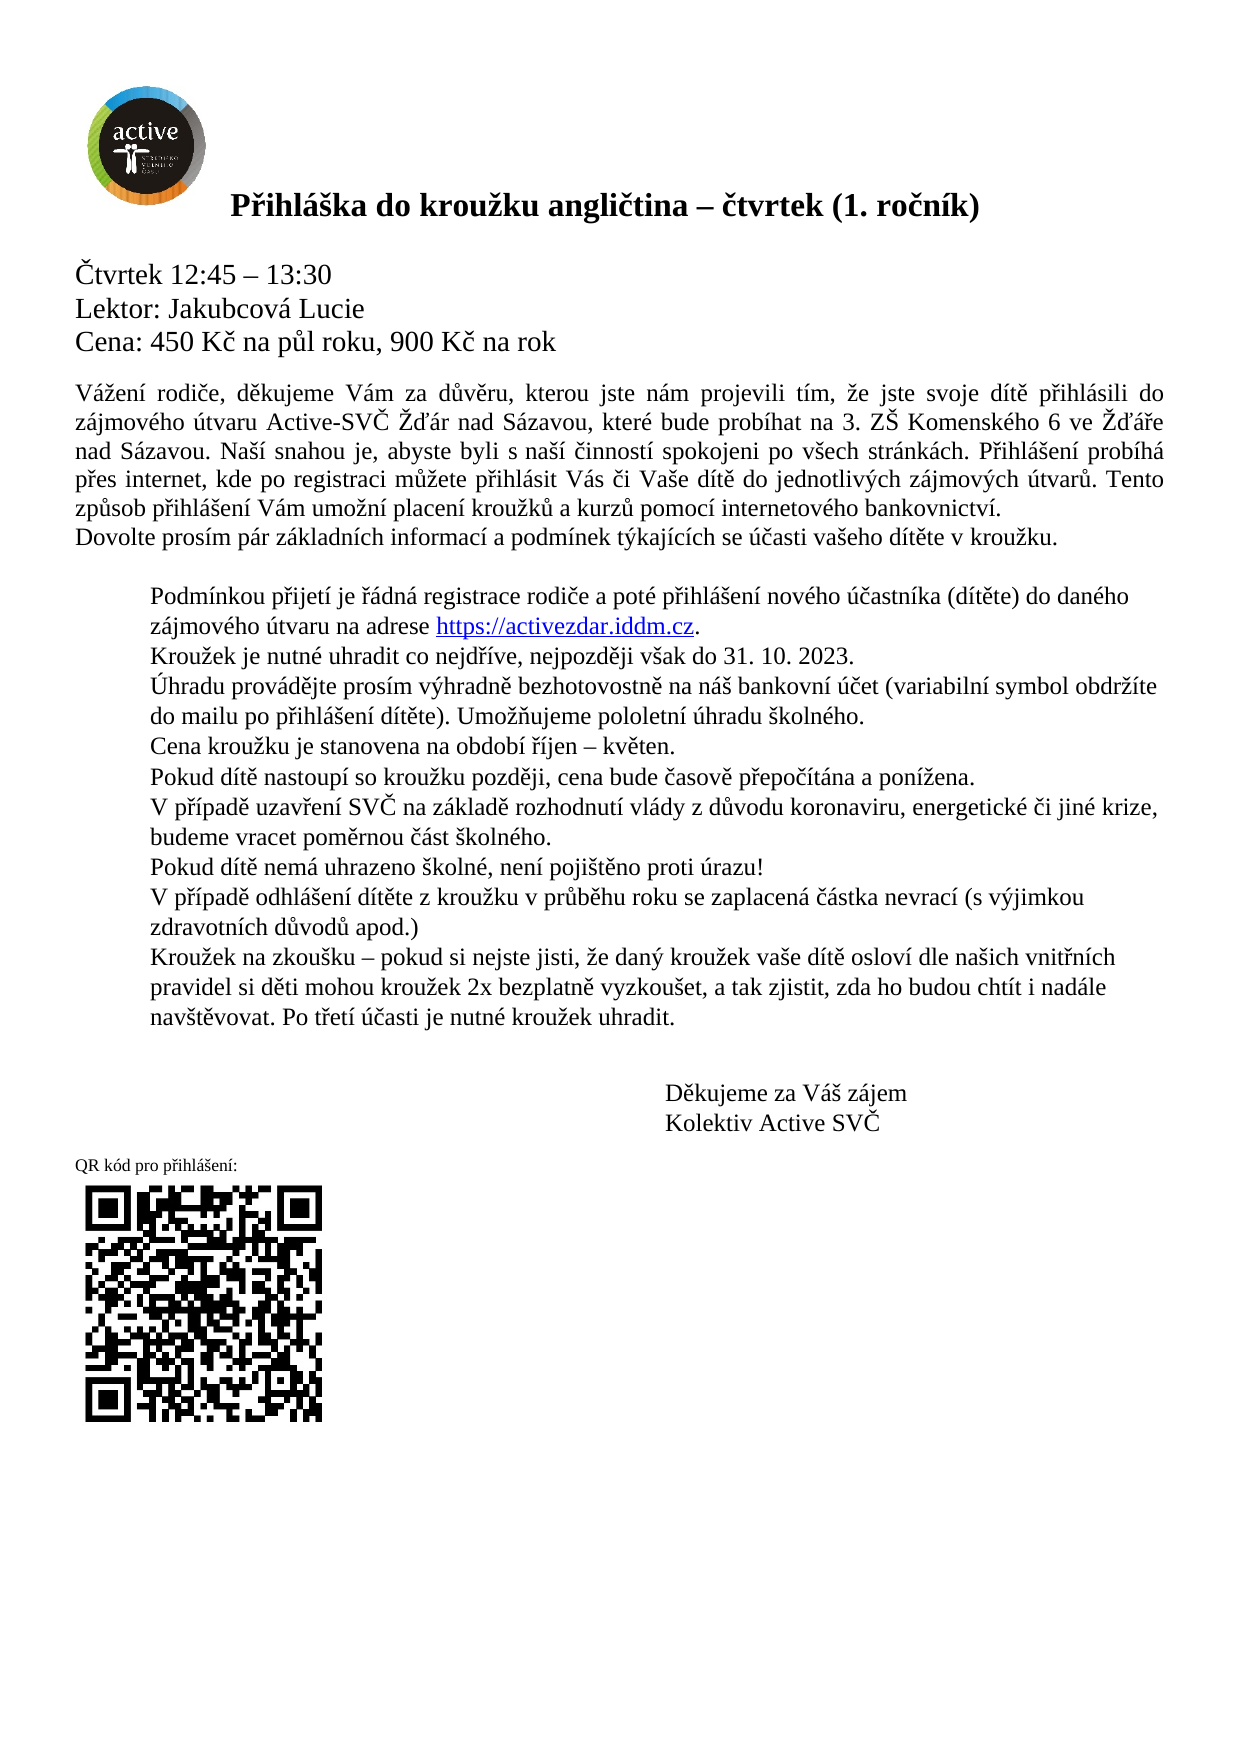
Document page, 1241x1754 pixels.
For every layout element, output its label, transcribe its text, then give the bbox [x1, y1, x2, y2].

list V případě odhlášení dítěte z kroužku v průběhu roku se zaplacená částka nevrací (s výjimkou zdravotních důvodů apod.) [112, 882, 1165, 941]
list Pokud dítě nastoupí so kroužku později, cena bude časově přepočítána a ponížena. [112, 762, 1165, 790]
text Vážení rodiče, děkujeme Vám za důvěru, kterou jste nám projevili tím, že jste svoje dítě přihlásili do zájmového útvaru Active-SVČ Žďár nad Sázavou, které bude probíhat na 3. ZŠ Komenského 6 ve Žďáře nad Sázavou. Naší snahou je, abyste byli s naší činností spokojeni po všech stránkách. Přihlášení probíhá přes internet, kde po registraci můžete přihlásit Vás či Vaše dítě do jednotlivých zájmových útvarů. Tento způsob přihlášení Vám umožní placení kroužků a kurzů pomocí internetového bankovnictví. [75, 378, 1165, 522]
list Pokud dítě nemá uhrazeno školné, není pojištěno proti úrazu! [112, 852, 1165, 881]
text Cena: 450 Kč na půl roku, 900 Kč na rok [75, 324, 1165, 358]
text Lektor: Jakubcová Lucie [75, 291, 1165, 324]
list Úhradu provádějte prosím výhradně bezhotovostně na náš bankovní účet (variabilní symbol obdržíte do mailu po přihlášení dítěte). Umožňujeme pololetní úhradu školného. [112, 671, 1165, 730]
list Kroužek na zkoušku – pokud si nejste jisti, že daný kroužek vaše dítě osloví dle našich vnitřních pravidel si děti mohou kroužek 2x bezplatně vyzkoušet, a tak zjistit, zda ho budou chtít i nadále navštěvovat. Po třetí účasti je nutné kroužek uhradit. [112, 942, 1165, 1031]
text QR kód pro přihlášení: [75, 1155, 1165, 1175]
list Podmínkou přijetí je řádná registrace rodiče a poté přihlášení nového účastníka (dítěte) do daného zájmového útvaru na adrese https://activezdar.iddm.cz. [112, 581, 1165, 640]
text Dovolte prosím pár základních informací a podmínek týkajících se účasti vašeho dítěte v kroužku. [75, 522, 1165, 551]
text Přihláška do kroužku angličtina – čtvrtek (1. ročník) [75, 75, 1165, 224]
list Cena kroužku je stanovena na období říjen – květen. [112, 731, 1165, 760]
list Kolektiv Active SVČ [591, 1108, 1165, 1137]
list Kroužek je nutné uhradit co nejdříve, nejpozději však do 31. 10. 2023. [112, 641, 1165, 670]
list Děkujeme za Váš zájem [591, 1078, 1165, 1107]
list V případě uzavření SVČ na základě rozhodnutí vlády z důvodu koronaviru, energetické či jiné krize, budeme vracet poměrnou část školného. [112, 792, 1165, 851]
picture [75, 75, 217, 217]
picture [75, 1175, 332, 1432]
text Čtvrtek 12:45 – 13:30 [75, 257, 1165, 291]
